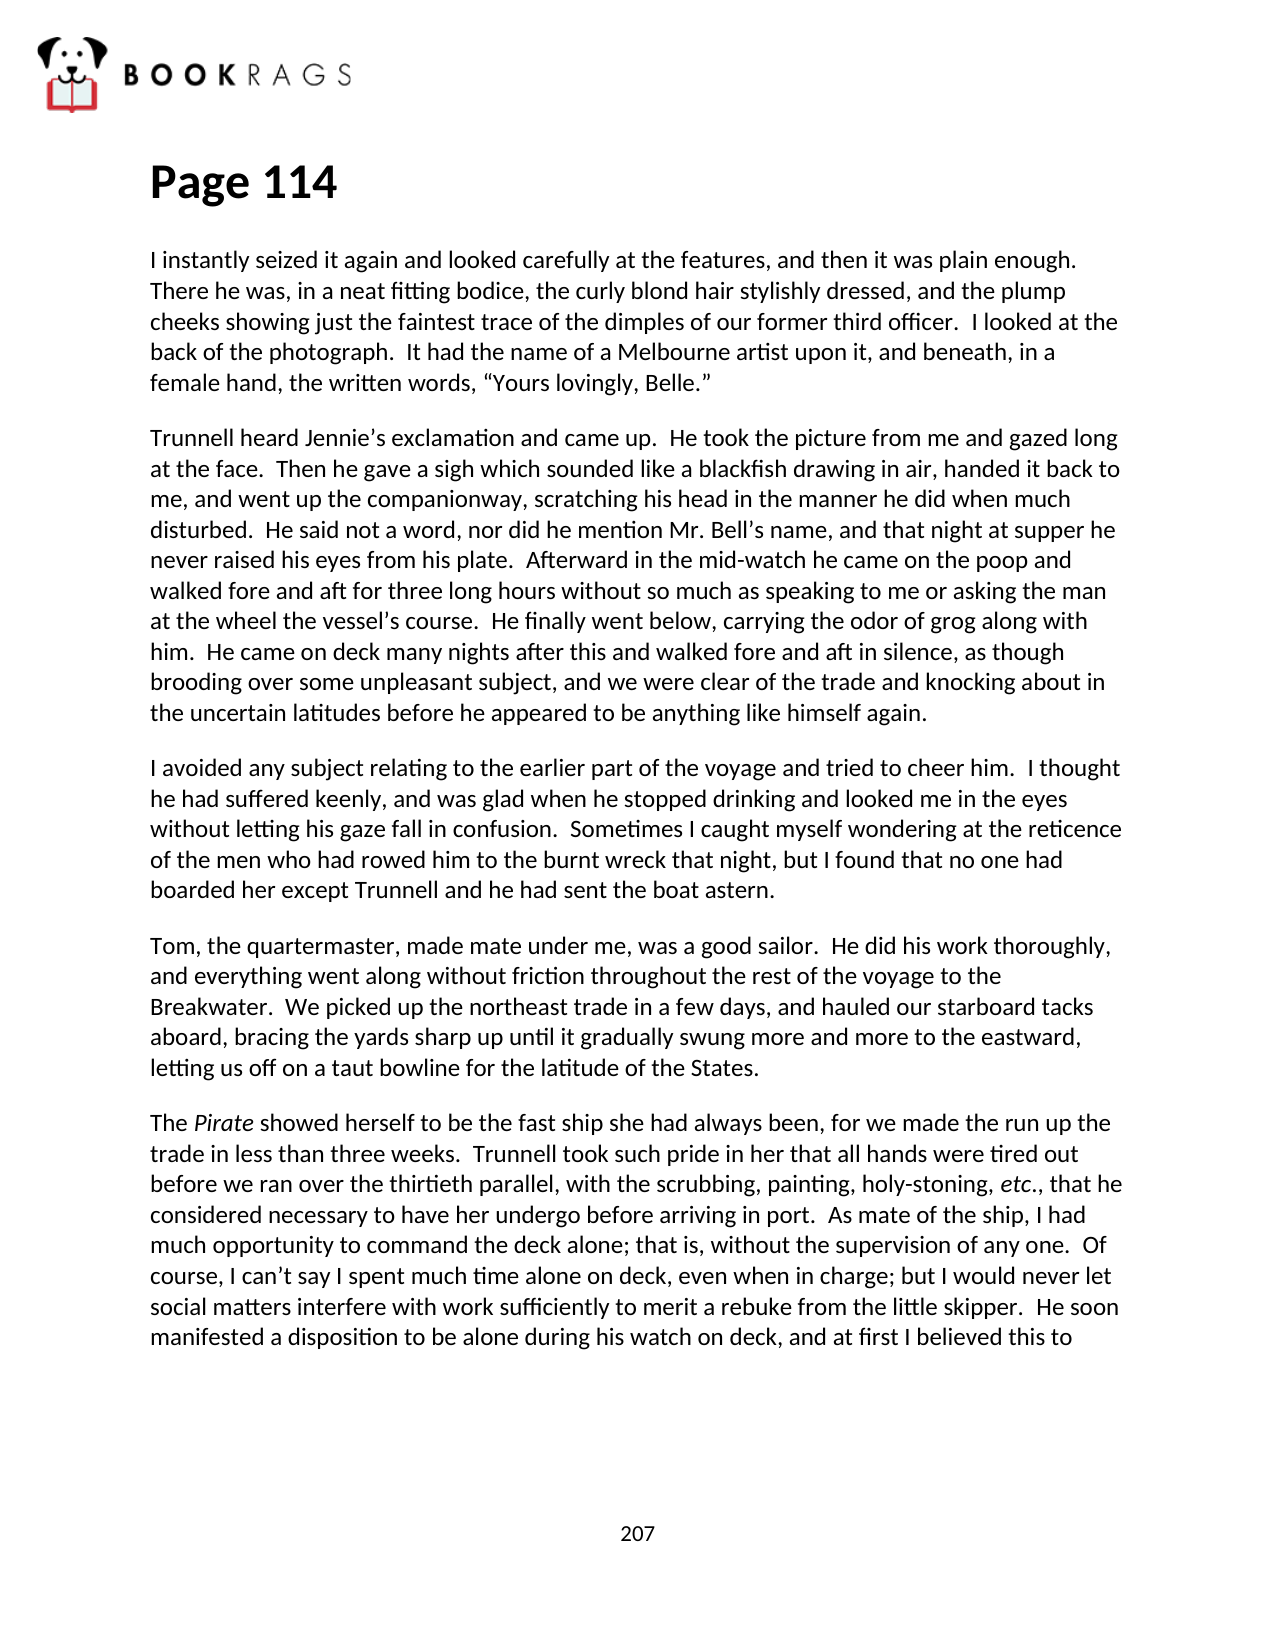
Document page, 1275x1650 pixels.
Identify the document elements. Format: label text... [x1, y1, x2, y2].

text Page 114 [150, 150, 1125, 211]
text I avoided any subject relating to the earlier part of the voyage and tried to cheer him. I thought he had suffered keenly, and was glad when he stopped drinking and looked me in the eyes without letting his gaze fall in confusion. Sometimes I caught myself wondering at the reticence of the men who had rowed him to the burnt wreck that night, but I found that no one had boarded her except Trunnell and he had sent the boat astern. [150, 752, 1125, 905]
text I instantly seized it again and looked carefully at the features, and then it was plain enough. There he was, in a neat fitting bodice, the curly blond hair stylishly dressed, and the plump cheeks showing just the faintest trace of the dimples of our former third officer. I looked at the back of the photograph. It had the name of a Melbourne artist upon it, and beneath, in a female hand, the written words, “Yours lovingly, Belle.” [150, 244, 1125, 397]
text The Pirate showed herself to be the fast ship she had always been, for we made the run up the trade in less than three weeks. Trunnell took such pride in her that all hands were tired out before we ran over the thirtieth parallel, with the scrubbing, painting, holy-stoning, etc., that he considered necessary to have her undergo before arriving in port. As mate of the ship, I had much opportunity to command the deck alone; that is, without the supervision of any one. Of course, I can’t say I spent much time alone on deck, even when in charge; but I would never let social matters interfere with work sufficiently to merit a rebuke from the little skipper. He soon manifested a disposition to be alone during his watch on deck, and at first I believed this to [150, 1108, 1125, 1352]
text Tom, the quartermaster, made mate under me, was a good sailor. He did his work thoroughly, and everything went along without friction throughout the rest of the voyage to the Breakwater. We picked up the northeast trade in a few days, and hauled our starboard tacks aboard, bracing the yards sharp up until it gradually swung more and more to the eastward, letting us off on a taut bowline for the latitude of the States. [150, 930, 1125, 1083]
picture [37, 37, 351, 113]
text Trunnell heard Jennie’s exclamation and came up. He took the picture from me and gazed long at the face. Then he gave a sigh which sounded like a blackfish drawing in air, handed it back to me, and went up the companionway, scratching his head in the manner he did when much disturbed. He said not a word, nor did he mention Mr. Bell’s name, and that night at supper he never raised his eyes from his plate. Afterward in the mid-watch he came on the poop and walked fore and aft for three long hours without so much as speaking to me or asking the man at the wheel the vessel’s course. He finally went below, carrying the odor of grog along with him. He came on deck many nights after this and walked fore and aft in silence, as though brooding over some unpleasant subject, and we were clear of the trade and knocking about in the uncertain latitudes before he appeared to be anything like himself again. [150, 422, 1125, 727]
